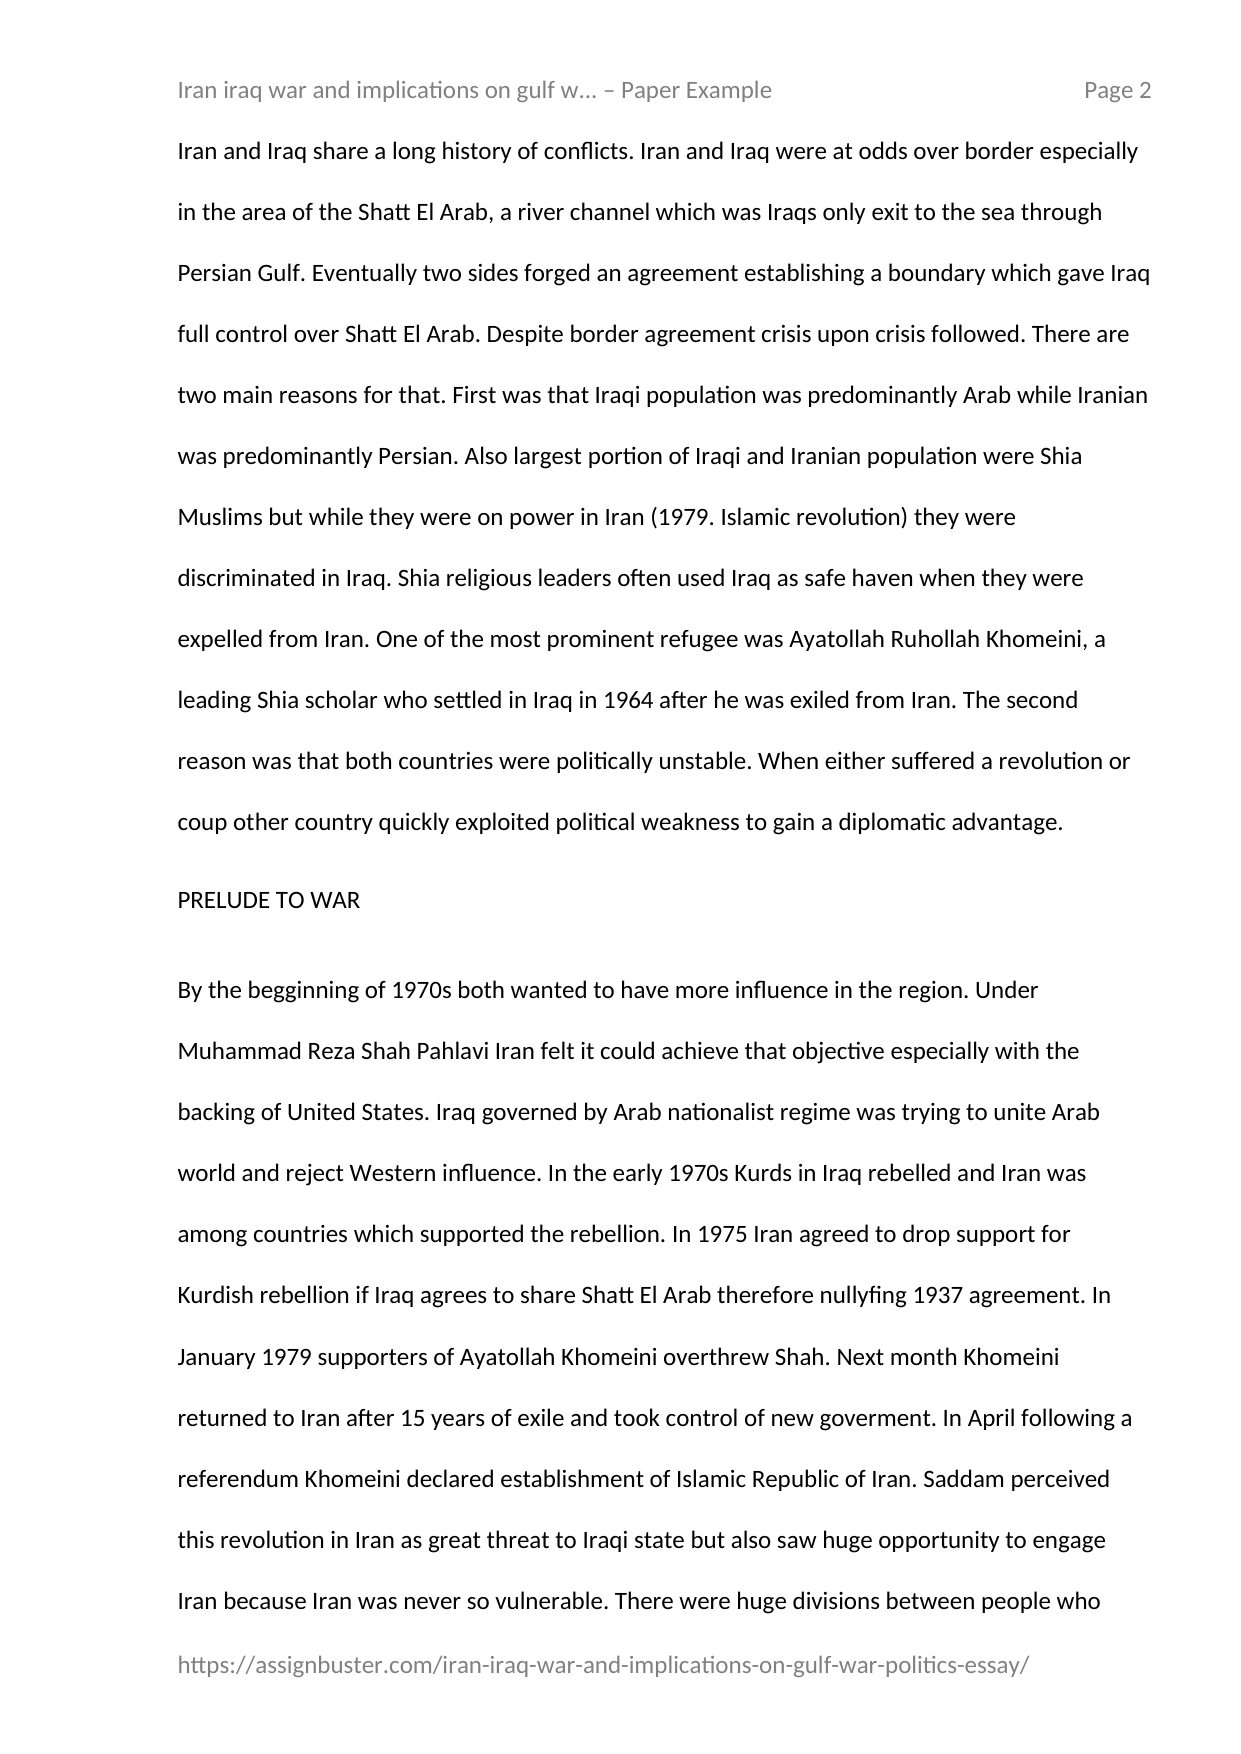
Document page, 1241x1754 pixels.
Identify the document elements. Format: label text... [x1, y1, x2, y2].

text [177, 974, 1152, 1615]
text PRELUDE TO WAR [177, 884, 1152, 914]
text Iran and Iraq share a long history of conflicts. Iran and Iraq were at odds over border especially in the area of the Shatt El Arab, a river channel which was Iraqs only exit to the sea through Persian Gulf. Eventually two sides forged an agreement establishing a boundary which gave Iraq full control over Shatt El Arab. Despite border agreement crisis upon crisis followed. There are two main reasons for that. First was that Iraqi population was predominantly Arab while Iranian was predominantly Persian. Also largest portion of Iraqi and Iranian population were Shia Muslims but while they were on power in Iran (1979. Islamic revolution) they were discriminated in Iraq. Shia religious leaders often used Iraq as safe haven when they were expelled from Iran. One of the most prominent refugee was Ayatollah Ruhollah Khomeini, a leading Shia scholar who settled in Iraq in 1964 after he was exiled from Iran. The second reason was that both countries were politically unstable. When either suffered a revolution or coup other country quickly exploited political weakness to gain a diplomatic advantage. [177, 135, 1152, 837]
